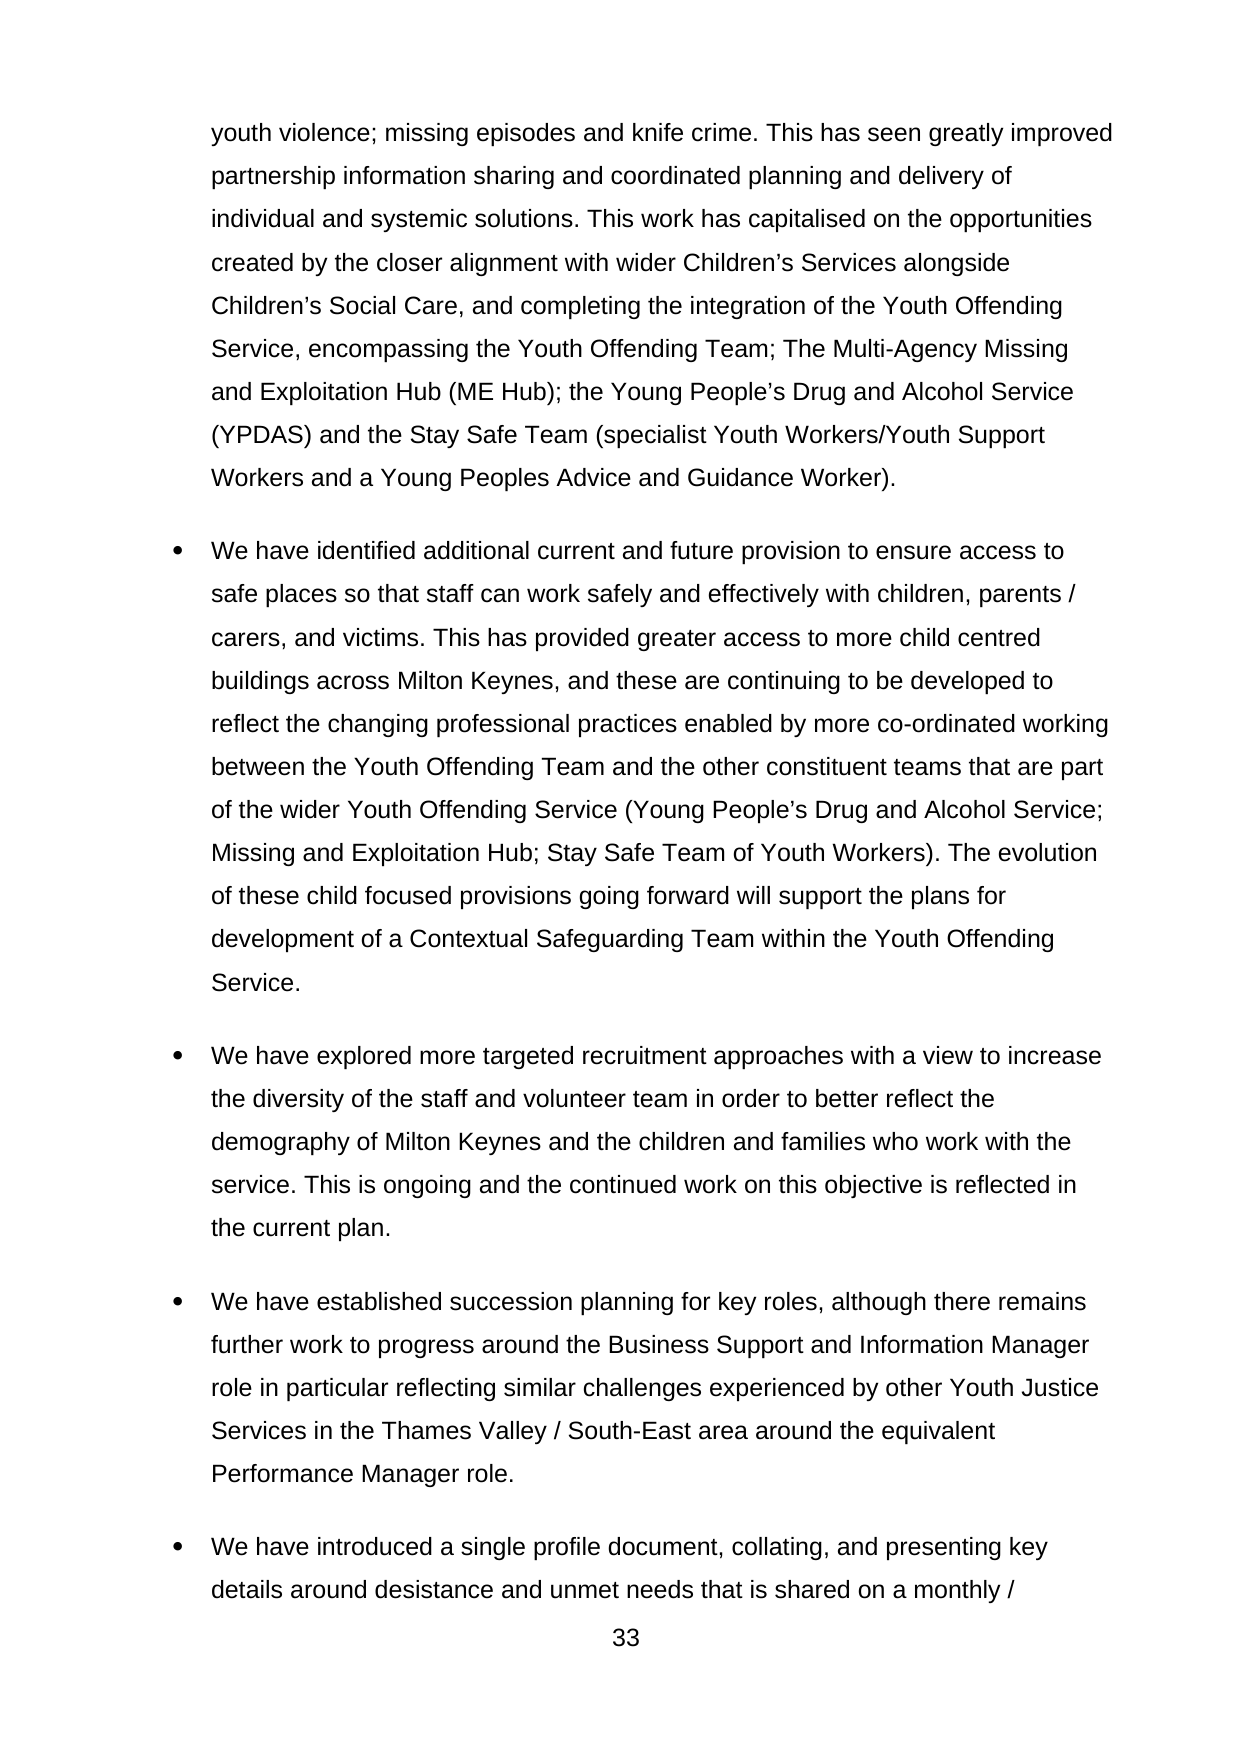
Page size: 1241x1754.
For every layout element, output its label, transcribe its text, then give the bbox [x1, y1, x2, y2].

list We have identified additional current and future provision to ensure access to safe places so that staff can work safely and effectively with children, parents / carers, and victims. This has provided greater access to more child centred buildings across Milton Keynes, and these are continuing to be developed to reflect the changing professional practices enabled by more co-ordinated working between the Youth Offending Team and the other constituent teams that are part of the wider Youth Offending Service (Young People’s Drug and Alcohol Service; Missing and Exploitation Hub; Stay Safe Team of Youth Workers). The evolution of these child focused provisions going forward will support the plans for development of a Contextual Safeguarding Team within the Youth Offending Service. [173, 536, 1116, 996]
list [173, 1532, 1116, 1604]
list We have explored more targeted recruitment approaches with a view to increase the diversity of the staff and volunteer team in order to better reflect the demography of Milton Keynes and the children and families who work with the service. This is ongoing and the continued work on this objective is reflected in the current plan. [173, 1041, 1116, 1242]
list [173, 118, 1116, 492]
list We have established succession planning for key roles, although there remains further work to progress around the Business Support and Information Manager role in particular reflecting similar challenges experienced by other Youth Justice Services in the Thames Valley / South-East area around the equivalent Performance Manager role. [173, 1286, 1116, 1488]
